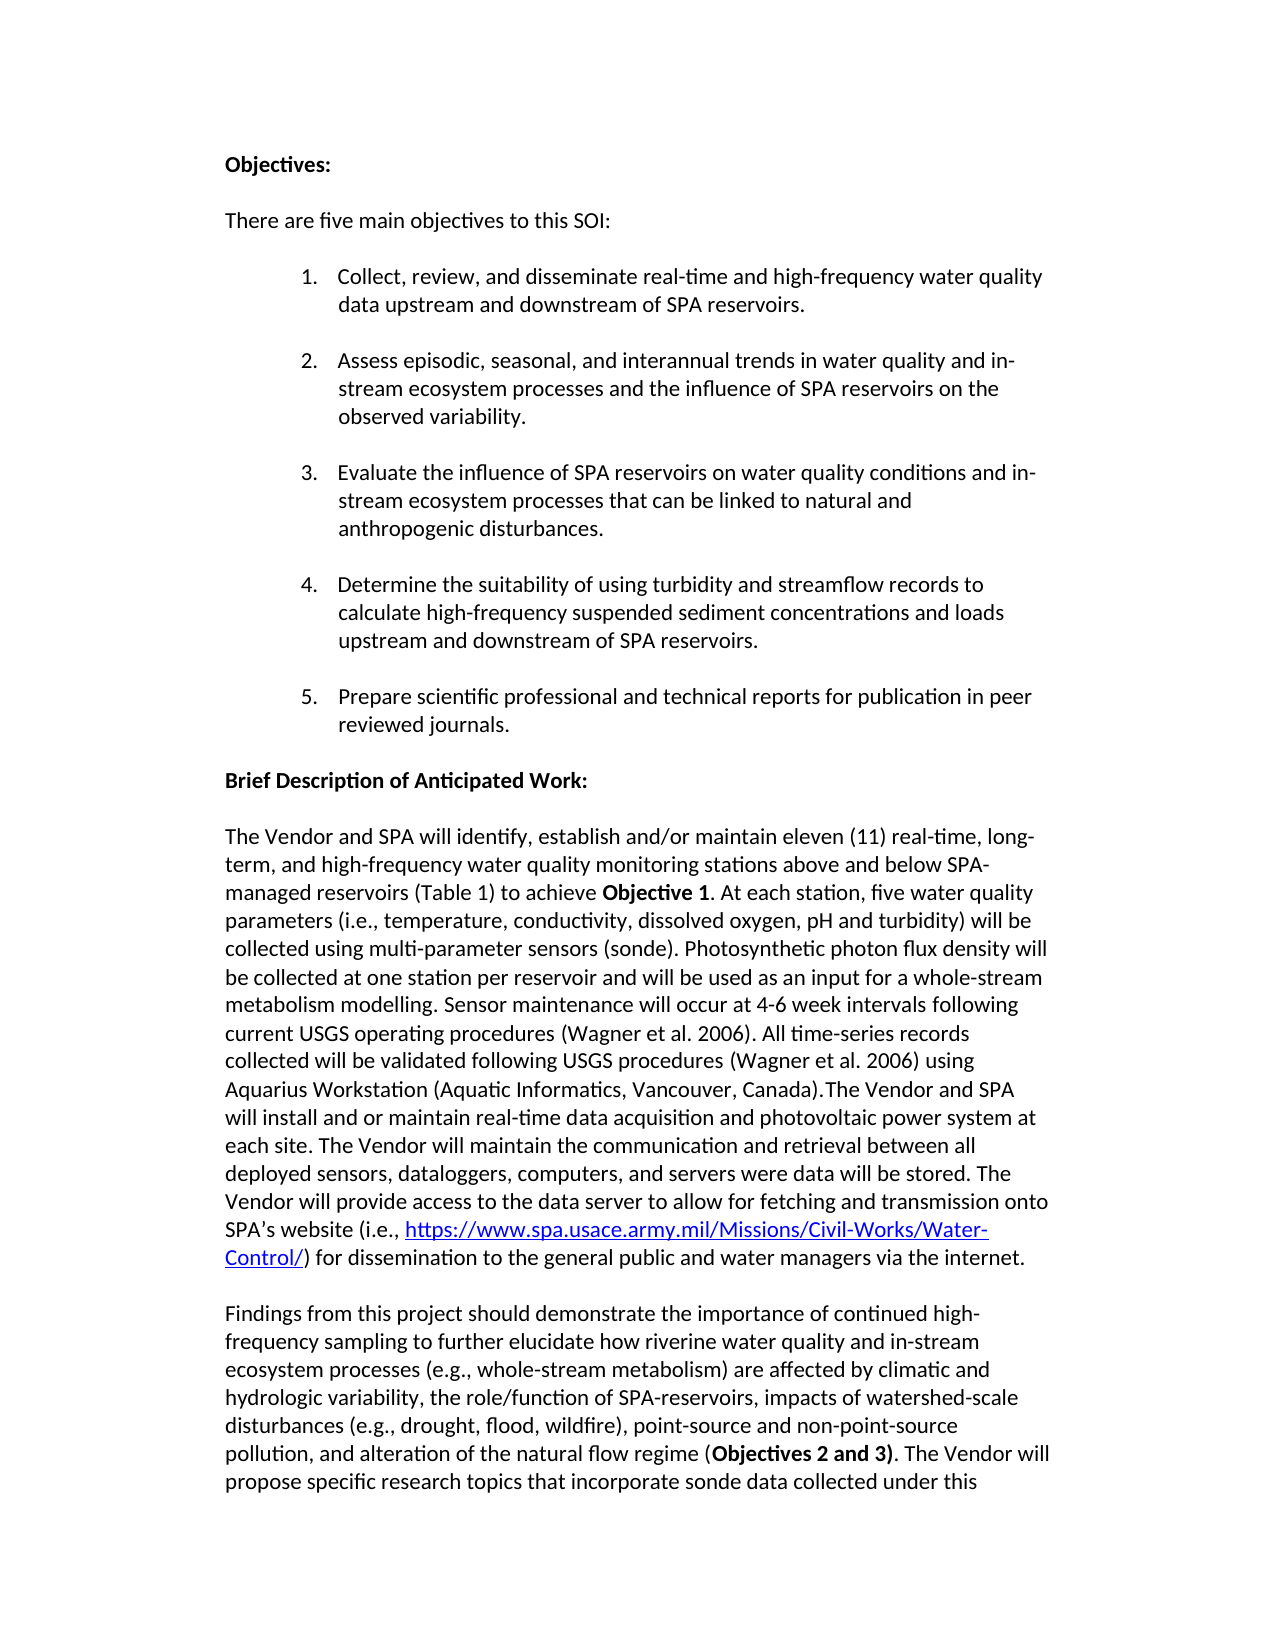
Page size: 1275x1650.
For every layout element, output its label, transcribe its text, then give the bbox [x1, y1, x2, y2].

list Prepare scientific professional and technical reports for publication in peer reviewed journals. [301, 682, 1050, 738]
list Evaluate the influence of SPA reservoirs on water quality conditions and in-stream ecosystem processes that can be linked to natural and anthropogenic disturbances. [301, 458, 1050, 542]
list Assess episodic, seasonal, and interannual trends in water quality and in-stream ecosystem processes and the influence of SPA reservoirs on the observed variability. [301, 346, 1050, 430]
text There are five main objectives to this SOI: [225, 206, 1050, 234]
text Objectives: [225, 150, 1050, 178]
list Collect, review, and disseminate real-time and high-frequency water quality data upstream and downstream of SPA reservoirs. [301, 262, 1050, 318]
text The Vendor and SPA will identify, establish and/or maintain eleven (11) real-time, long-term, and high-frequency water quality monitoring stations above and below SPA-managed reservoirs (Table 1) to achieve Objective 1. At each station, five water quality parameters (i.e., temperature, conductivity, dissolved oxygen, pH and turbidity) will be collected using multi-parameter sensors (sonde). Photosynthetic photon flux density will be collected at one station per reservoir and will be used as an input for a whole-stream metabolism modelling. Sensor maintenance will occur at 4-6 week intervals following current USGS operating procedures (Wagner et al. 2006). All time-series records collected will be validated following USGS procedures (Wagner et al. 2006) using Aquarius Workstation (Aquatic Informatics, Vancouver, Canada).The Vendor and SPA will install and or maintain real-time data acquisition and photovoltaic power system at each site. The Vendor will maintain the communication and retrieval between all deployed sensors, dataloggers, computers, and servers were data will be stored. The Vendor will provide access to the data server to allow for fetching and transmission onto SPA’s website (i.e., https://www.spa.usace.army.mil/Missions/Civil-Works/Water-Control/) for dissemination to the general public and water managers via the internet. [225, 822, 1050, 1271]
list Determine the suitability of using turbidity and streamflow records to calculate high-frequency suspended sediment concentrations and loads upstream and downstream of SPA reservoirs. [301, 570, 1050, 654]
text Brief Description of Anticipated Work: [225, 766, 1050, 794]
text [225, 1299, 1050, 1495]
